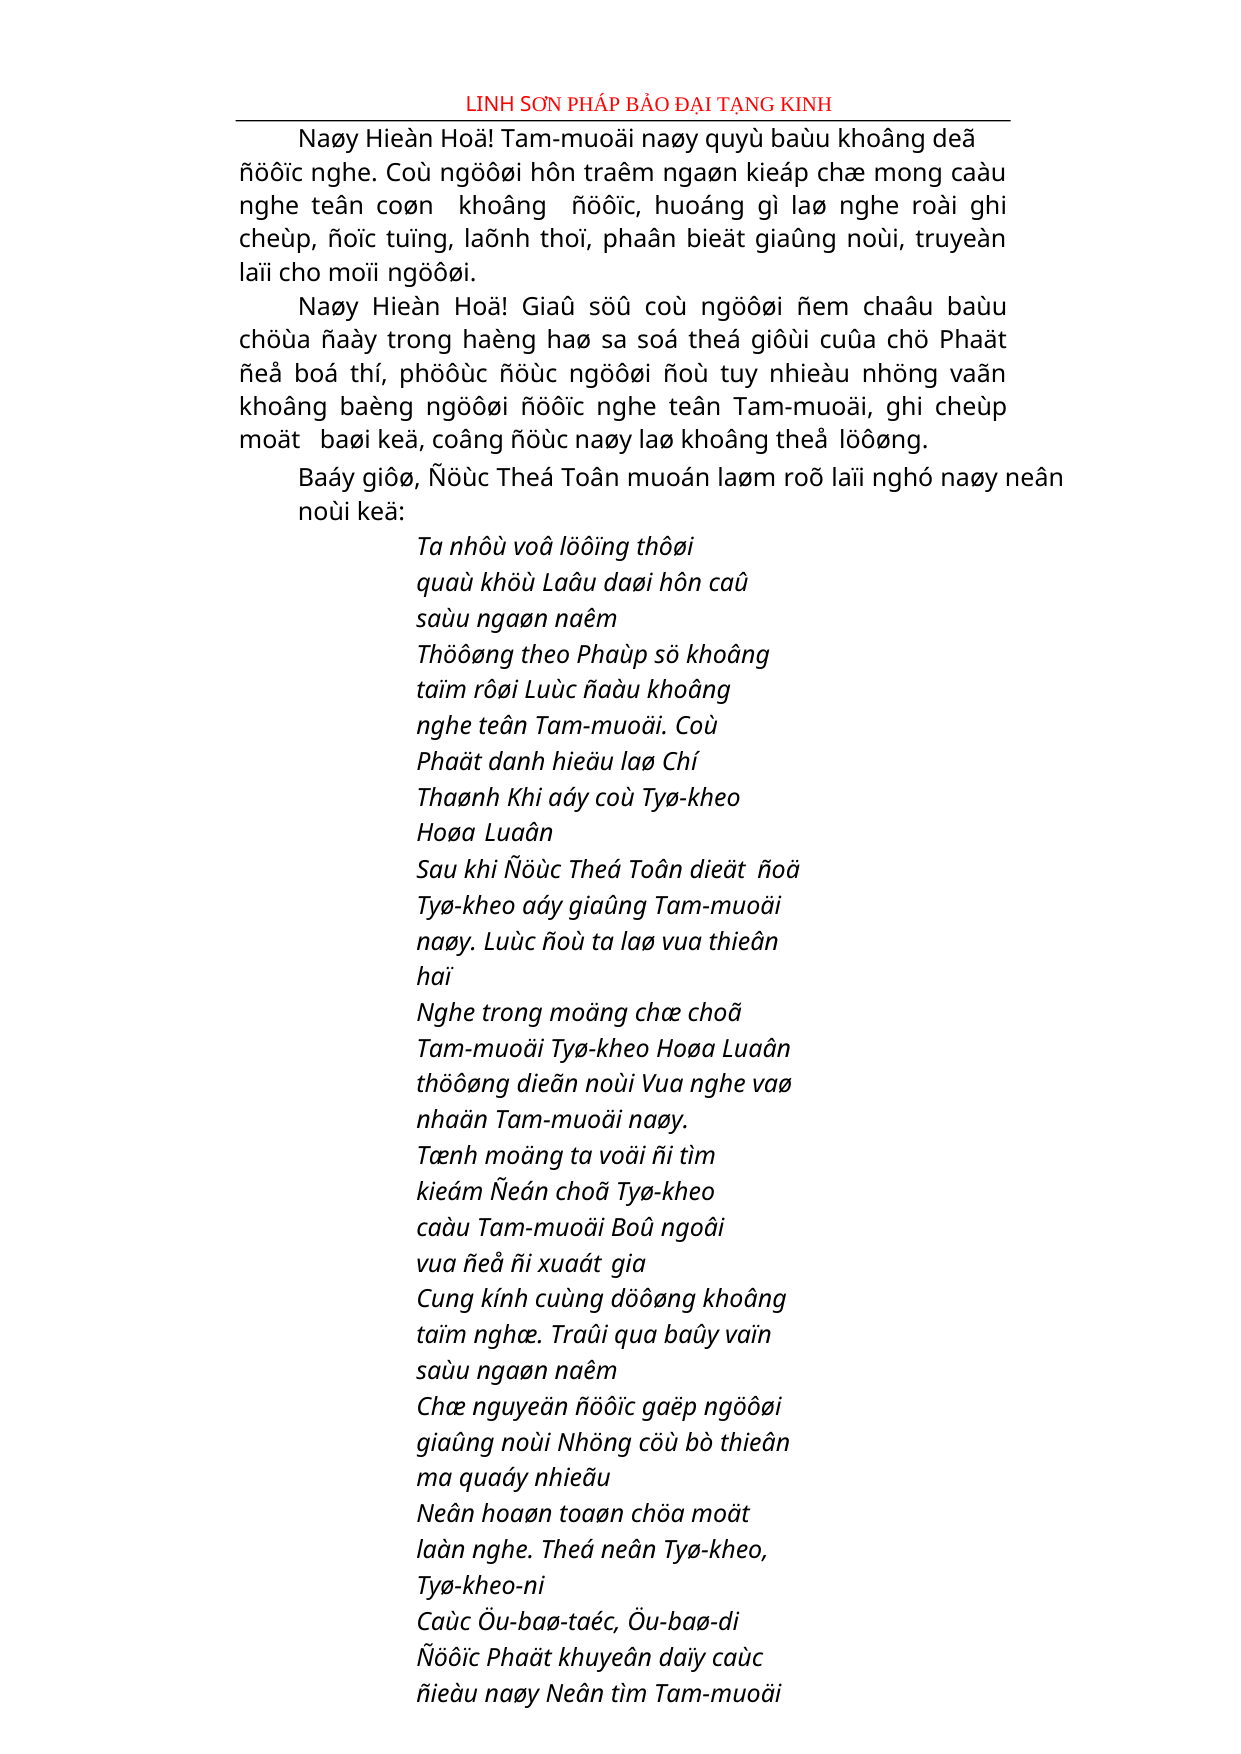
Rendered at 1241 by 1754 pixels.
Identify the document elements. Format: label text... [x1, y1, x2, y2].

text Sau khi Ñöùc Theá Toân dieät ñoä [416, 851, 1065, 885]
text Tænh moäng ta voäi ñi tìm kieám Ñeán choã Tyø-kheo caàu Tam-muoäi Boû ngoâi vua ñeå ñi xuaát gia [416, 1138, 751, 1279]
text Baáy giôø, Ñöùc Theá Toân muoán laøm roõ laïi nghó naøy neân noùi keä: [298, 459, 1065, 527]
text Thöôøng theo Phaùp sö khoâng taïm rôøi Luùc ñaàu khoâng nghe teân Tam-muoäi. Coù Phaät danh hieäu laø Chí Thaønh Khi aáy coù Tyø-kheo Hoøa Luaân [416, 636, 787, 849]
text Naøy Hieàn Hoä! Giaû söû coù ngöôøi ñem chaâu baùu chöùa ñaày trong haèng haø sa soá theá giôùi cuûa chö Phaät ñeå boá thí, phöôùc ñöùc ngöôøi ñoù tuy nhieàu nhöng vaãn khoâng baèng ngöôøi ñöôïc nghe teân Tam-muoäi, ghi cheùp moät baøi keä, coâng ñöùc naøy laø khoâng theå löôøng. [239, 289, 1008, 456]
text Cung kính cuùng döôøng khoâng taïm nghæ. Traûi qua baûy vaïn saùu ngaøn naêm [416, 1281, 824, 1387]
text Chæ nguyeän ñöôïc gaëp ngöôøi giaûng noùi Nhöng cöù bò thieân ma quaáy nhieãu [416, 1389, 824, 1494]
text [416, 1639, 791, 1709]
text Caùc Öu-baø-taéc, Öu-baø-di [416, 1603, 1065, 1637]
text LINH SƠN PHÁP BẢO ĐẠI TẠNG KINH [465, 89, 1065, 117]
text Naøy Hieàn Hoä! Tam-muoäi naøy quyù baùu khoâng deã ñöôïc nghe. Coù ngöôøi hôn traêm ngaøn kieáp chæ mong caàu nghe teân coøn khoâng ñöôïc, huoáng gì laø nghe roài ghi cheùp, ñoïc tuïng, laõnh thoï, phaân bieät giaûng noùi, truyeàn laïi cho moïi ngöôøi. [239, 117, 1008, 288]
text Ta nhôù voâ löôïng thôøi quaù khöù Laâu daøi hôn caû saùu ngaøn naêm [416, 529, 751, 634]
text Nghe trong moäng chæ choã Tam-muoäi Tyø-kheo Hoøa Luaân thöôøng dieãn noùi Vua nghe vaø nhaän Tam-muoäi naøy. [416, 994, 793, 1136]
text Tyø-kheo aáy giaûng Tam-muoäi naøy. Luùc ñoù ta laø vua thieân haï [416, 887, 791, 993]
text Neân hoaøn toaøn chöa moät laàn nghe. Theá neân Tyø-kheo, Tyø-kheo-ni [416, 1496, 791, 1602]
